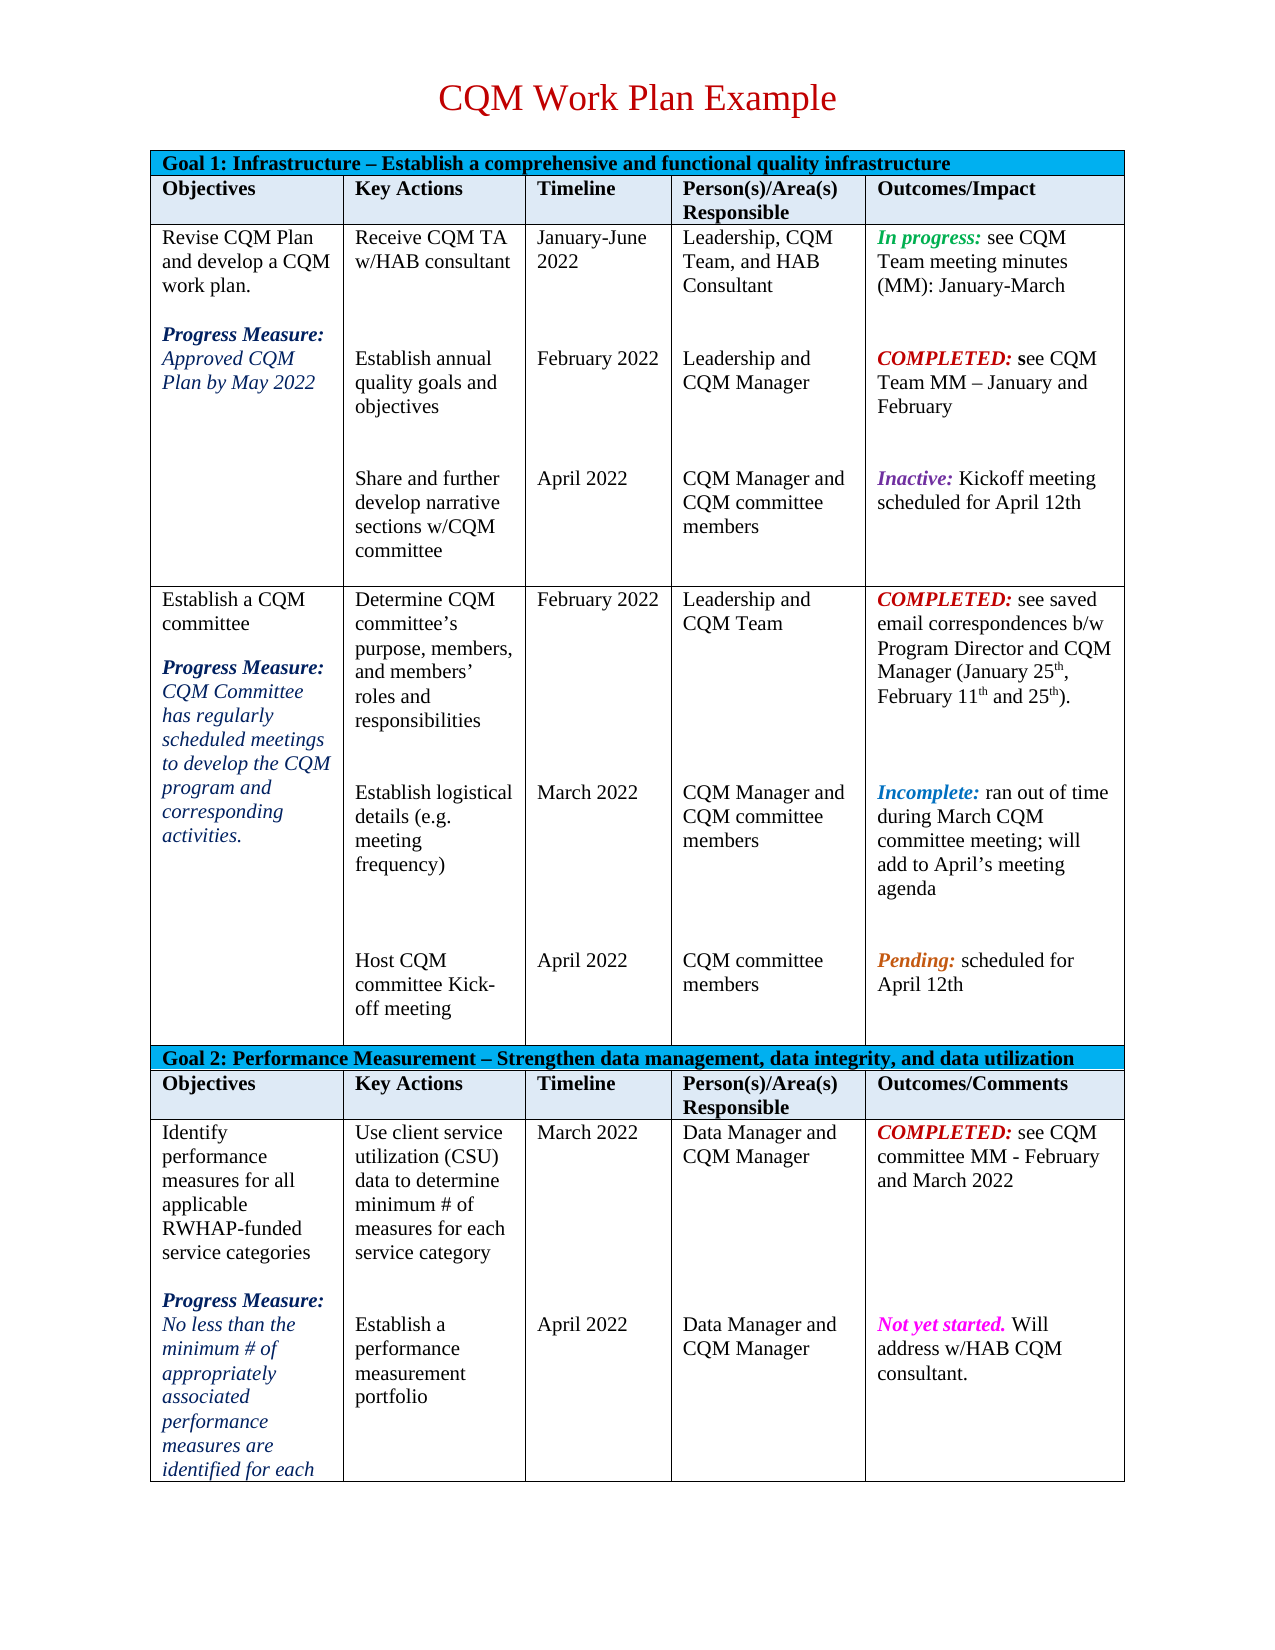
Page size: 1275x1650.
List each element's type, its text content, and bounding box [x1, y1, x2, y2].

table_cell Leadership, CQM Team, and HAB Consultant Leadership and CQM Manager CQM Manager and CQM committee members [672, 225, 865, 586]
table_cell February 2022 March 2022 April 2022 [526, 587, 671, 1044]
table_cell Key Actions [344, 176, 525, 224]
table_cell Key Actions [344, 1071, 525, 1119]
table_cell Determine CQM committee’s purpose, members, and members’ roles and responsibilities Establish logistical details (e.g. meeting frequency) Host CQM committee Kick-off meeting [344, 587, 525, 1044]
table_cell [526, 1120, 671, 1481]
table_cell Timeline [526, 1071, 671, 1119]
table_cell Establish a CQM committee Progress Measure: CQM Committee has regularly scheduled meetings to develop the CQM program and corresponding activities. [151, 587, 343, 1044]
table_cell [672, 1120, 865, 1481]
table_cell Timeline [526, 176, 671, 224]
table_cell Revise CQM Plan and develop a CQM work plan. Progress Measure: Approved CQM Plan by May 2022 [151, 225, 343, 586]
table_cell Outcomes/Impact [866, 176, 1124, 224]
table_cell Leadership and CQM Team CQM Manager and CQM committee members CQM committee members [672, 587, 865, 1044]
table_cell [866, 1120, 1124, 1481]
table_cell Objectives [151, 1071, 343, 1119]
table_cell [344, 1120, 525, 1481]
table_cell COMPLETED: see saved email correspondences b/w Program Director and CQM Manager (January 25th, February 11th and 25th). Incomplete: ran out of time during March CQM committee meeting; will add to April’s meeting agenda Pending: scheduled for April 12th [866, 587, 1124, 1044]
table_cell Receive CQM TA w/HAB consultant Establish annual quality goals and objectives Share and further develop narrative sections w/CQM committee [344, 225, 525, 586]
table_cell Person(s)/Area(s) Responsible [672, 1071, 865, 1119]
table_cell In progress: see CQM Team meeting minutes (MM): January-March COMPLETED: see CQM Team MM – January and February Inactive: Kickoff meeting scheduled for April 12th [866, 225, 1124, 586]
table_cell Person(s)/Area(s) Responsible [672, 176, 865, 224]
table_cell January-June 2022 February 2022 April 2022 [526, 225, 671, 586]
table_cell Goal 2: Performance Measurement – Strengthen data management, data integrity, and data utilization [151, 1046, 1124, 1069]
table_header Goal 1: Infrastructure – Establish a comprehensive and functional quality infrastructure [151, 151, 1124, 175]
table_cell Outcomes/Comments [866, 1071, 1124, 1119]
table_cell Objectives [151, 176, 343, 224]
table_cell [151, 1120, 343, 1481]
